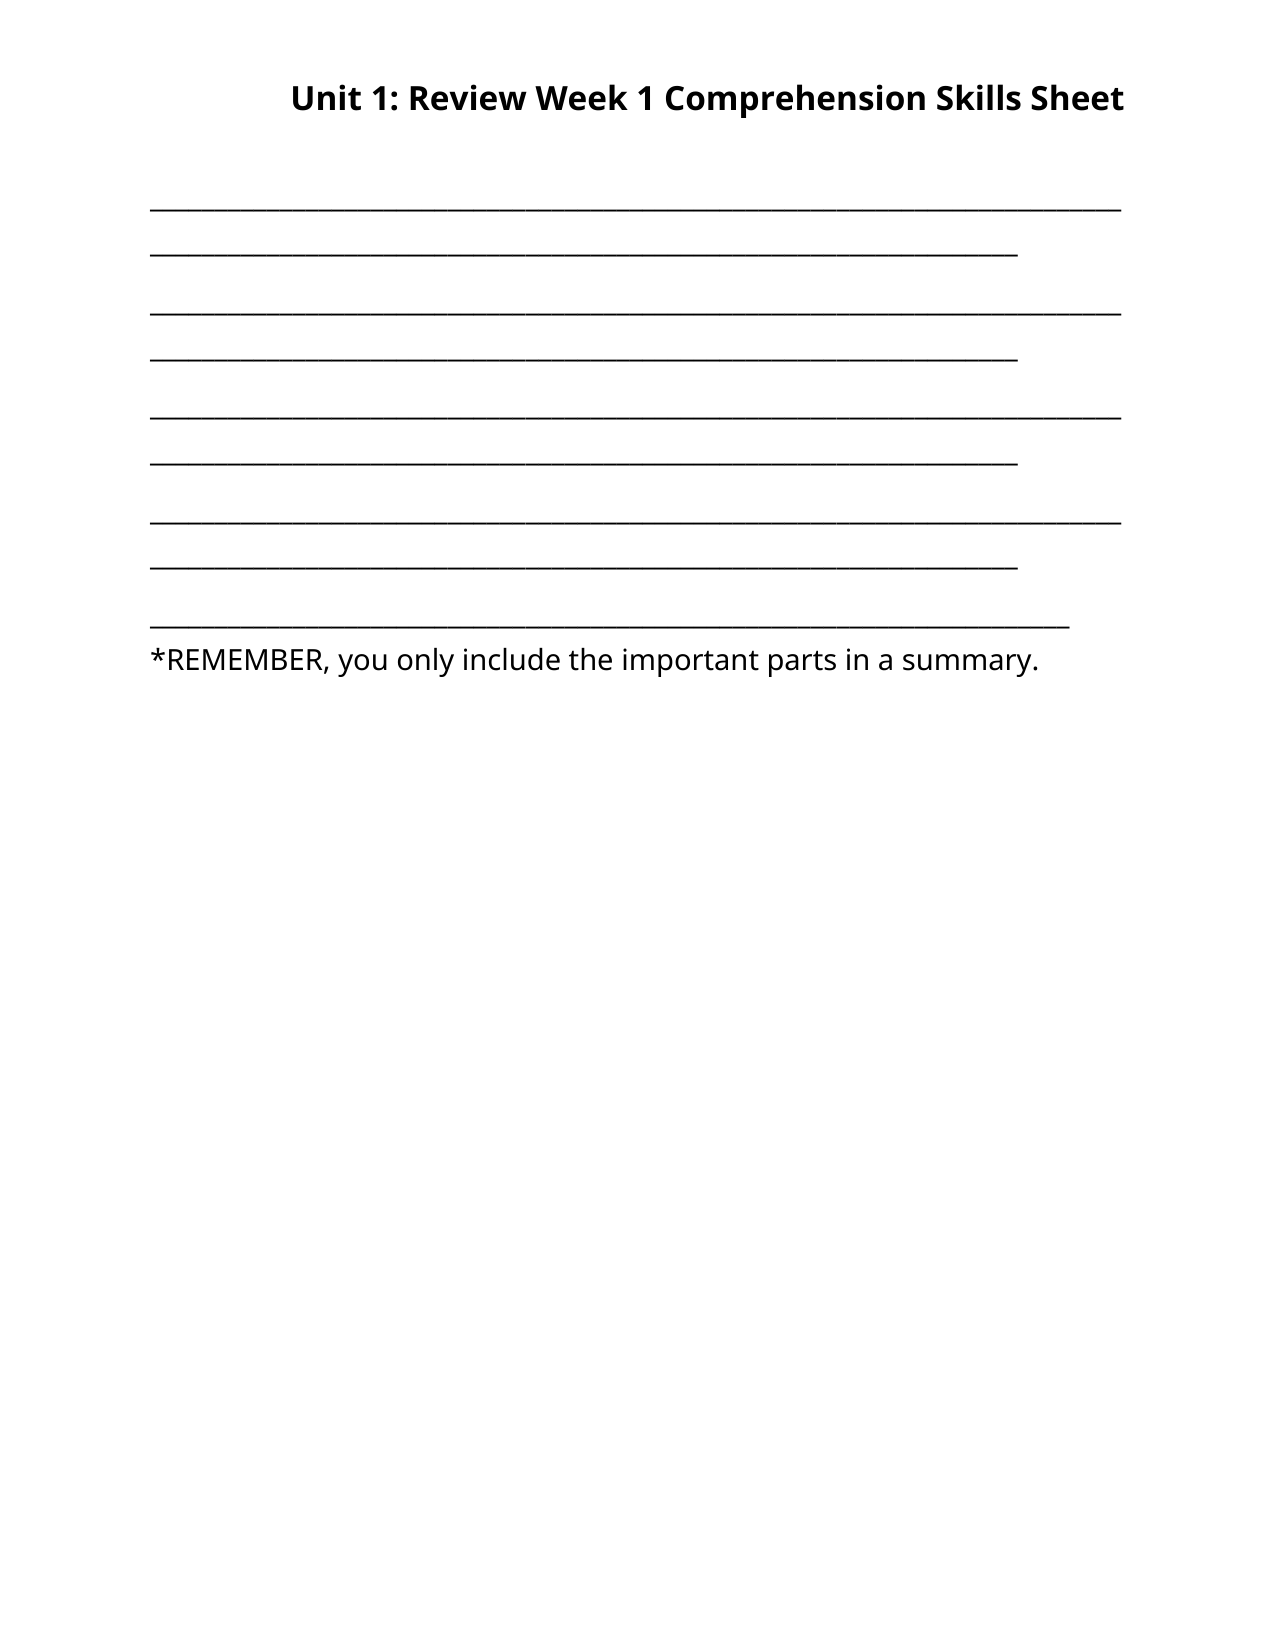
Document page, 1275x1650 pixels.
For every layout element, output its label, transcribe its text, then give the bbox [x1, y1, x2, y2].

text ______________________________________________________________________________________________________________________________________________ [150, 280, 1125, 366]
text ______________________________________________________________________________________________________________________________________________ [150, 489, 1125, 574]
text ______________________________________________________________________________________________________________________________________________ [150, 384, 1125, 470]
text _______________________________________________________________________ [150, 593, 1125, 633]
text ______________________________________________________________________________________________________________________________________________ [150, 176, 1125, 261]
text *REMEMBER, you only include the important parts in a summary. [150, 639, 1125, 678]
